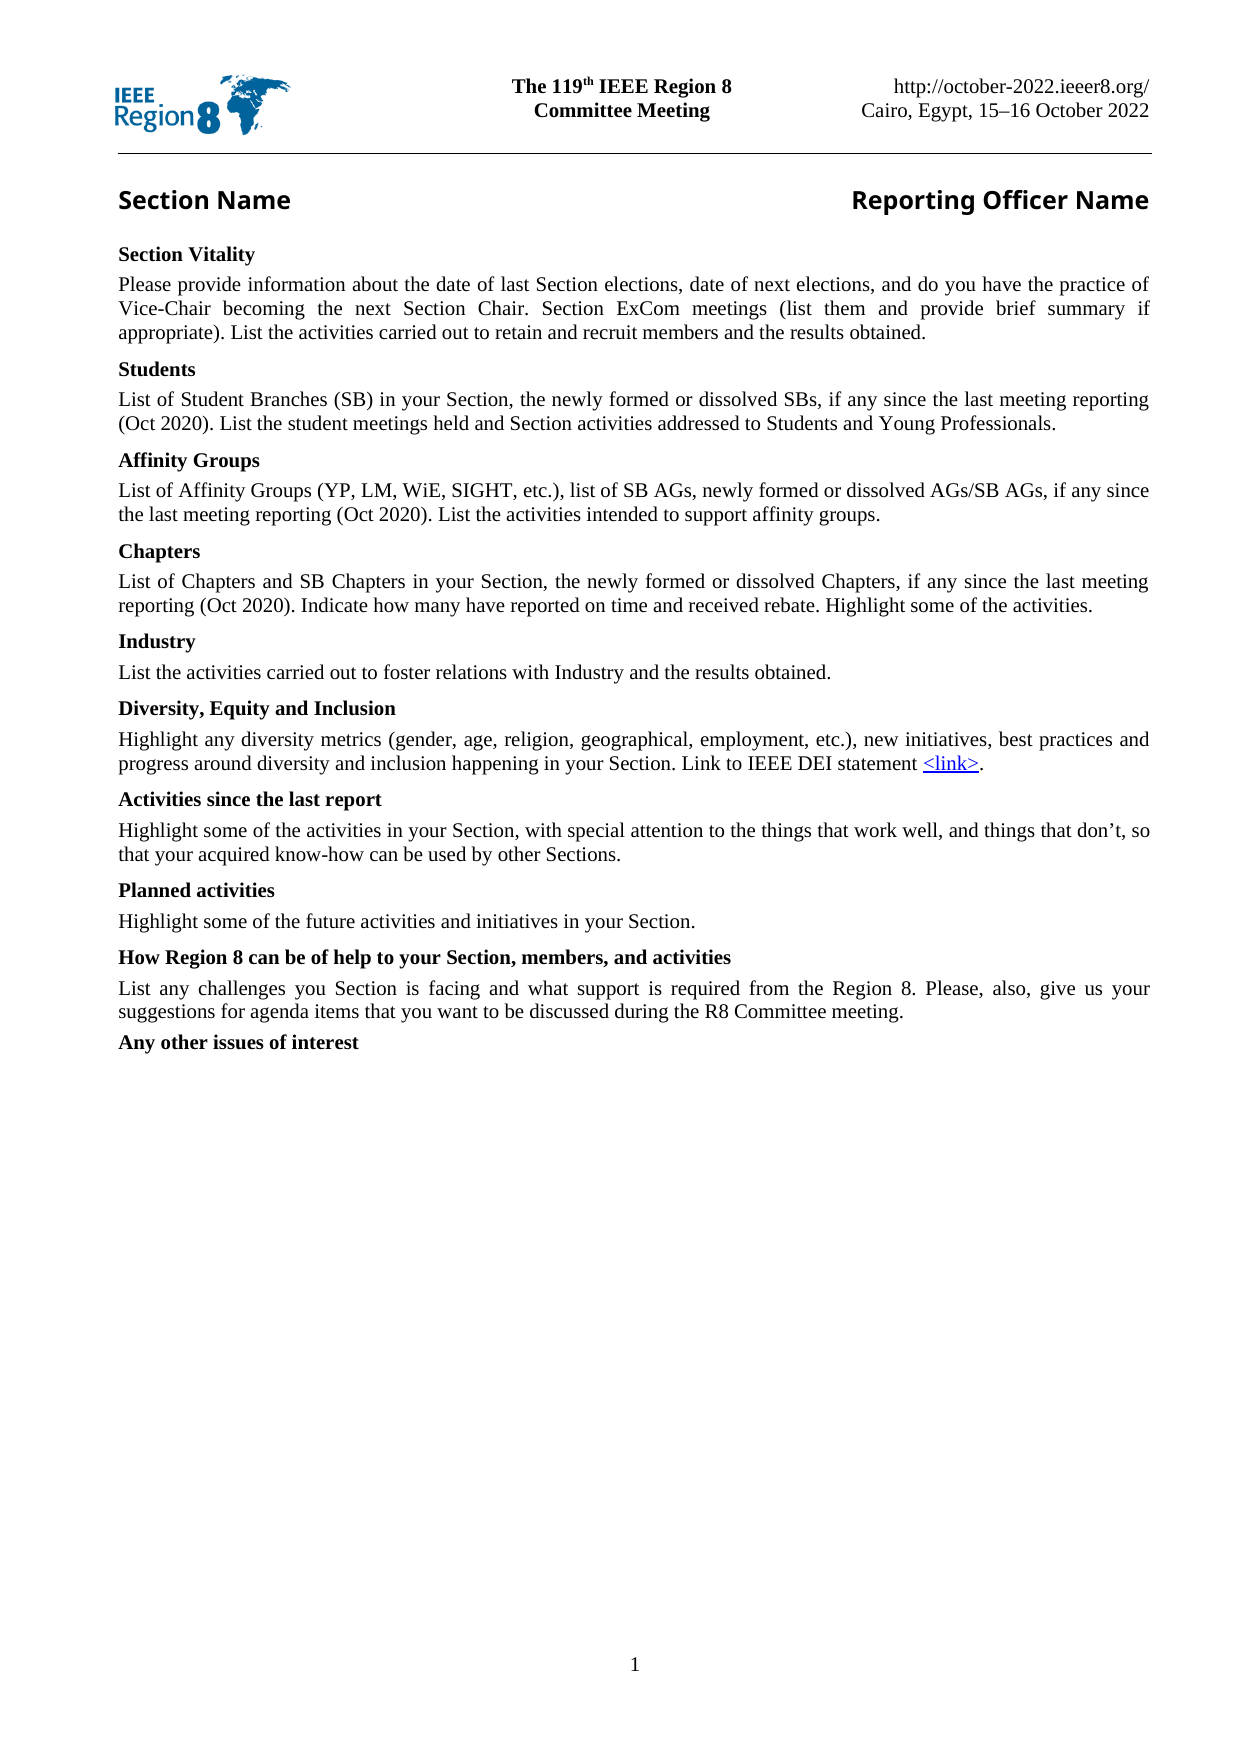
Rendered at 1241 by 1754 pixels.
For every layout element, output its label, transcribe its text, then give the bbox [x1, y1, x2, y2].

text Highlight any diversity metrics (gender, age, religion, geographical, employment, etc.), new initiatives, best practices and progress around diversity and inclusion happening in your Section. Link to IEEE DEI statement <link>. [118, 727, 1152, 775]
text List the activities carried out to foster relations with Industry and the results obtained. [118, 660, 1152, 684]
text How Region 8 can be of help to your Section, members, and activities [118, 945, 1152, 969]
text Highlight some of the future activities and initiatives in your Section. [118, 908, 1152, 933]
text List of Chapters and SB Chapters in your Section, the newly formed or dissolved Chapters, if any since the last meeting reporting (Oct 2020). Indicate how many have reported on time and received rebate. Highlight some of the activities. [118, 569, 1152, 617]
text Affinity Groups [118, 448, 1152, 472]
text Diversity, Equity and Inclusion [118, 696, 1152, 720]
text Planned activities [118, 878, 1152, 902]
text List of Student Branches (SB) in your Section, the newly formed or dissolved SBs, if any since the last meeting reporting (Oct 2020). List the student meetings held and Section activities addressed to Students and Young Professionals. [118, 387, 1152, 435]
text List of Affinity Groups (YP, LM, WiE, SIGHT, etc.), list of SB AGs, newly formed or dissolved AGs/SB AGs, if any since the last meeting reporting (Oct 2020). List the activities intended to support affinity groups. [118, 478, 1152, 526]
text List any challenges you Section is facing and what support is required from the Region 8. Please, also, give us your suggestions for agenda items that you want to be discussed during the R8 Committee meeting. [118, 975, 1152, 1023]
text Highlight some of the activities in your Section, with special attention to the things that work well, and things that don’t, so that your acquired know-how can be used by other Sections. [118, 818, 1152, 866]
text Please provide information about the date of last Section elections, date of next elections, and do you have the practice of Vice-Chair becoming the next Section Chair. Section ExCom meetings (list them and provide brief summary if appropriate). List the activities carried out to retain and recruit members and the results obtained. [118, 272, 1152, 344]
text Chapters [118, 538, 1152, 563]
text Section Vitality [118, 242, 1152, 266]
text Activities since the last report [118, 787, 1152, 811]
text Students [118, 357, 1152, 381]
text Section Name Reporting Officer Name [118, 183, 1152, 217]
text Any other issues of interest [118, 1030, 1152, 1054]
text Industry [118, 629, 1152, 653]
